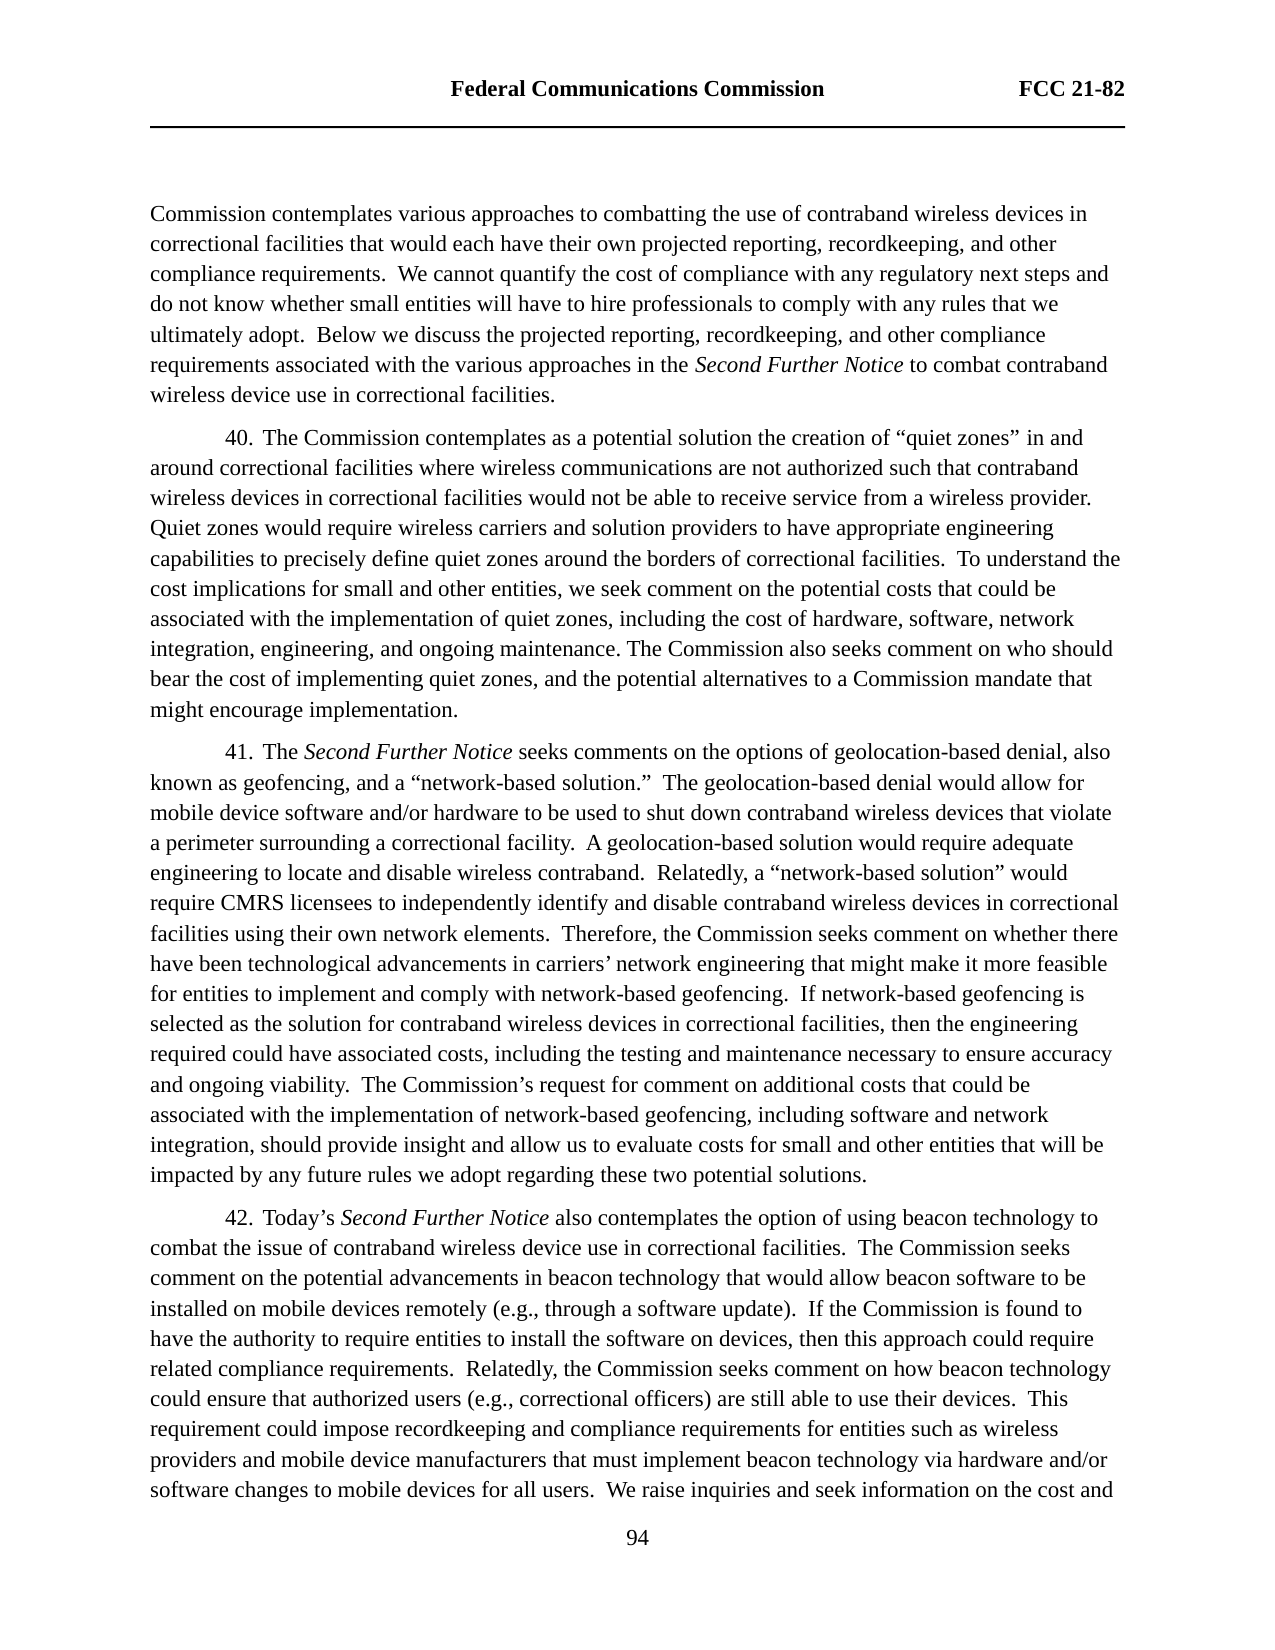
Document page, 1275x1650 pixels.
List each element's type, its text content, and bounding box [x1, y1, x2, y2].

list The Second Further Notice seeks comments on the options of geolocation-based denial, also known as geofencing, and a “network-based solution.” The geolocation-based denial would allow for mobile device software and/or hardware to be used to shut down contraband wireless devices that violate a perimeter surrounding a correctional facility. A geolocation-based solution would require adequate engineering to locate and disable wireless contraband. Relatedly, a “network-based solution” would require CMRS licensees to independently identify and disable contraband wireless devices in correctional facilities using their own network elements. Therefore, the Commission seeks comment on whether there have been technological advancements in carriers’ network engineering that might make it more feasible for entities to implement and comply with network-based geofencing. If network-based geofencing is selected as the solution for contraband wireless devices in correctional facilities, then the engineering required could have associated costs, including the testing and maintenance necessary to ensure accuracy and ongoing viability. The Commission’s request for comment on additional costs that could be associated with the implementation of network-based geofencing, including software and network integration, should provide insight and allow us to evaluate costs for small and other entities that will be impacted by any future rules we adopt regarding these two potential solutions. [150, 738, 1125, 1188]
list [150, 1204, 1125, 1502]
list In the Second Further Notice, the Commission seeks comment on whether there have been technological, economic, policy, and/or legal developments sufficient to overcome the variety of challenges presented to the widespread deployment of these technologies and whether and how the Commission can further facilitate these technologies through regulatory next steps. In doing so, the Commission contemplates various approaches to combatting the use of contraband wireless devices in correctional facilities that would each have their own projected reporting, recordkeeping, and other compliance requirements. We cannot quantify the cost of compliance with any regulatory next steps and do not know whether small entities will have to hire professionals to comply with any rules that we ultimately adopt. Below we discuss the projected reporting, recordkeeping, and other compliance requirements associated with the various approaches in the Second Further Notice to combat contraband wireless device use in correctional facilities. [150, 200, 1125, 407]
list The Commission contemplates as a potential solution the creation of “quiet zones” in and around correctional facilities where wireless communications are not authorized such that contraband wireless devices in correctional facilities would not be able to receive service from a wireless provider. Quiet zones would require wireless carriers and solution providers to have appropriate engineering capabilities to precisely define quiet zones around the borders of correctional facilities. To understand the cost implications for small and other entities, we seek comment on the potential costs that could be associated with the implementation of quiet zones, including the cost of hardware, software, network integration, engineering, and ongoing maintenance. The Commission also seeks comment on who should bear the cost of implementing quiet zones, and the potential alternatives to a Commission mandate that might encourage implementation. [150, 424, 1125, 722]
